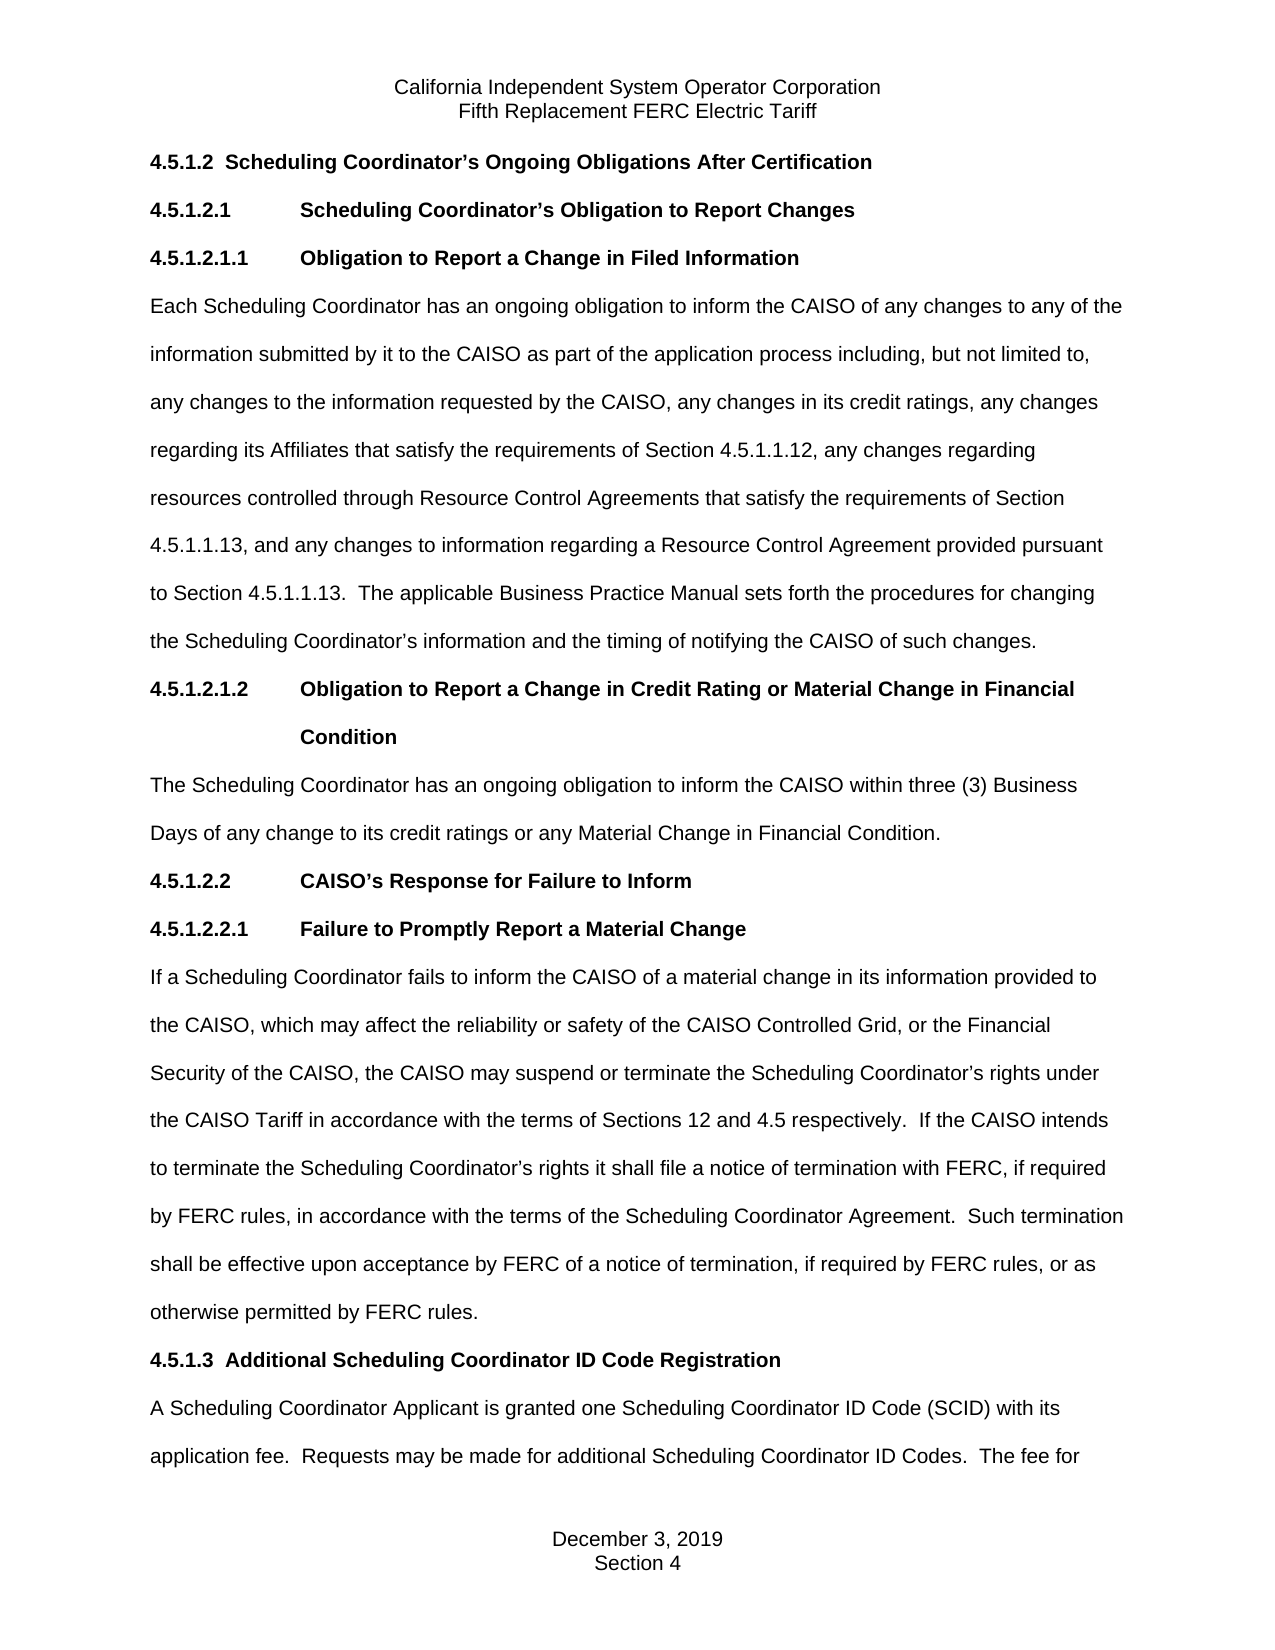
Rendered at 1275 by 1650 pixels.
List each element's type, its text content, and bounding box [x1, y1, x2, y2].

text 4.5.1.2.1.2 Obligation to Report a Change in Credit Rating or Material Change in Financial Condition [150, 677, 1125, 749]
text The Scheduling Coordinator has an ongoing obligation to inform the CAISO within three (3) Business Days of any change to its credit ratings or any Material Change in Financial Condition. [150, 773, 1125, 845]
text 4.5.1.2 Scheduling Coordinator’s Ongoing Obligations After Certification [150, 150, 1125, 174]
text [150, 1396, 1125, 1468]
text 4.5.1.3 Additional Scheduling Coordinator ID Code Registration [150, 1348, 1125, 1372]
text 4.5.1.2.2 CAISO’s Response for Failure to Inform [150, 869, 1125, 893]
text 4.5.1.2.1 Scheduling Coordinator’s Obligation to Report Changes [150, 198, 1125, 222]
text 4.5.1.2.2.1 Failure to Promptly Report a Material Change [150, 917, 1125, 941]
text 4.5.1.2.1.1 Obligation to Report a Change in Filed Information [150, 246, 1125, 270]
text If a Scheduling Coordinator fails to inform the CAISO of a material change in its information provided to the CAISO, which may affect the reliability or safety of the CAISO Controlled Grid, or the Financial Security of the CAISO, the CAISO may suspend or terminate the Scheduling Coordinator’s rights under the CAISO Tariff in accordance with the terms of Sections 12 and 4.5 respectively. If the CAISO intends to terminate the Scheduling Coordinator’s rights it shall file a notice of termination with FERC, if required by FERC rules, in accordance with the terms of the Scheduling Coordinator Agreement. Such termination shall be effective upon acceptance by FERC of a notice of termination, if required by FERC rules, or as otherwise permitted by FERC rules. [150, 964, 1125, 1324]
text Each Scheduling Coordinator has an ongoing obligation to inform the CAISO of any changes to any of the information submitted by it to the CAISO as part of the application process including, but not limited to, any changes to the information requested by the CAISO, any changes in its credit ratings, any changes regarding its Affiliates that satisfy the requirements of Section 4.5.1.1.12, any changes regarding resources controlled through Resource Control Agreements that satisfy the requirements of Section 4.5.1.1.13, and any changes to information regarding a Resource Control Agreement provided pursuant to Section 4.5.1.1.13. The applicable Business Practice Manual sets forth the procedures for changing the Scheduling Coordinator’s information and the timing of notifying the CAISO of such changes. [150, 294, 1125, 653]
